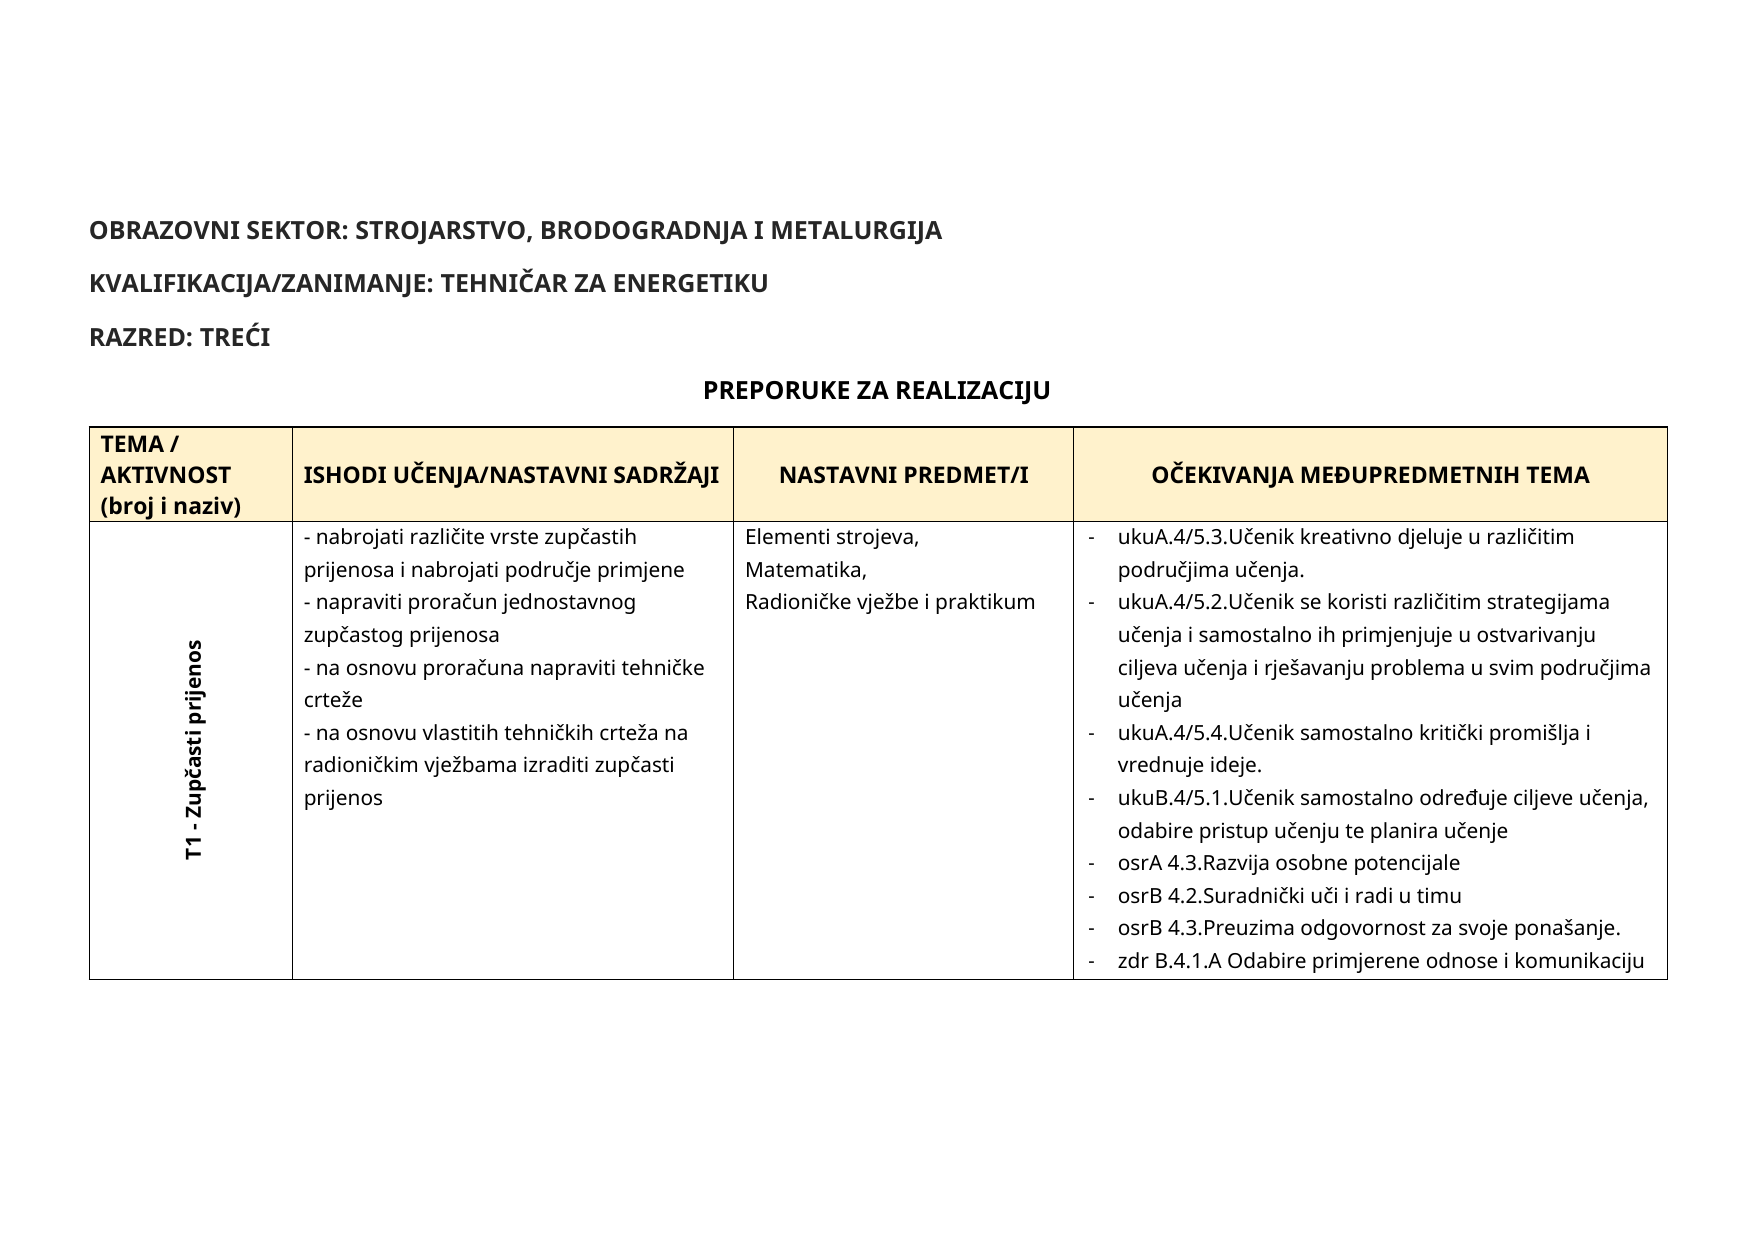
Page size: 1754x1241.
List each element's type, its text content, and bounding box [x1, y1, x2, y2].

table_cell T1 - Zupčasti prijenos [90, 522, 292, 978]
table_header NASTAVNI PREDMET/I [734, 428, 1073, 521]
text OBRAZOVNI SEKTOR: STROJARSTVO, BRODOGRADNJA I METALURGIJA [89, 213, 1665, 247]
text KVALIFIKACIJA/ZANIMANJE: TEHNIČAR ZA ENERGETIKU [89, 266, 1665, 300]
table_header OČEKIVANJA MEĐUPREDMETNIH TEMA [1074, 428, 1667, 521]
table_header ISHODI UČENJA/NASTAVNI SADRŽAJI [293, 428, 733, 521]
table_header TEMA / AKTIVNOST (broj i naziv) [90, 428, 292, 521]
table_cell ukuA.4/5.3.Učenik kreativno djeluje u različitim područjima učenja. ukuA.4/5.2.Učenik se koristi različitim strategijama učenja i samostalno ih primjenjuje u ostvarivanju ciljeva učenja i rješavanju problema u svim područjima učenja ukuA.4/5.4.Učenik samostalno kritički promišlja i vrednuje ideje. ukuB.4/5.1.Učenik samostalno određuje ciljeve učenja, odabire pristup učenju te planira učenje osrA 4.3.Razvija osobne potencijale osrB 4.2.Suradnički uči i radi u timu osrB 4.3.Preuzima odgovornost za svoje ponašanje. zdr B.4.1.A Odabire primjerene odnose i komunikaciju [1074, 522, 1667, 978]
table_cell - nabrojati različite vrste zupčastih prijenosa i nabrojati područje primjene - napraviti proračun jednostavnog zupčastog prijenosa - na osnovu proračuna napraviti tehničke crteže - na osnovu vlastitih tehničkih crteža na radioničkim vježbama izraditi zupčasti prijenos [293, 522, 733, 978]
text RAZRED: TREĆI [89, 319, 1665, 354]
text PREPORUKE ZA REALIZACIJU [89, 373, 1665, 407]
table_cell Elementi strojeva, Matematika, Radioničke vježbe i praktikum [734, 522, 1073, 978]
